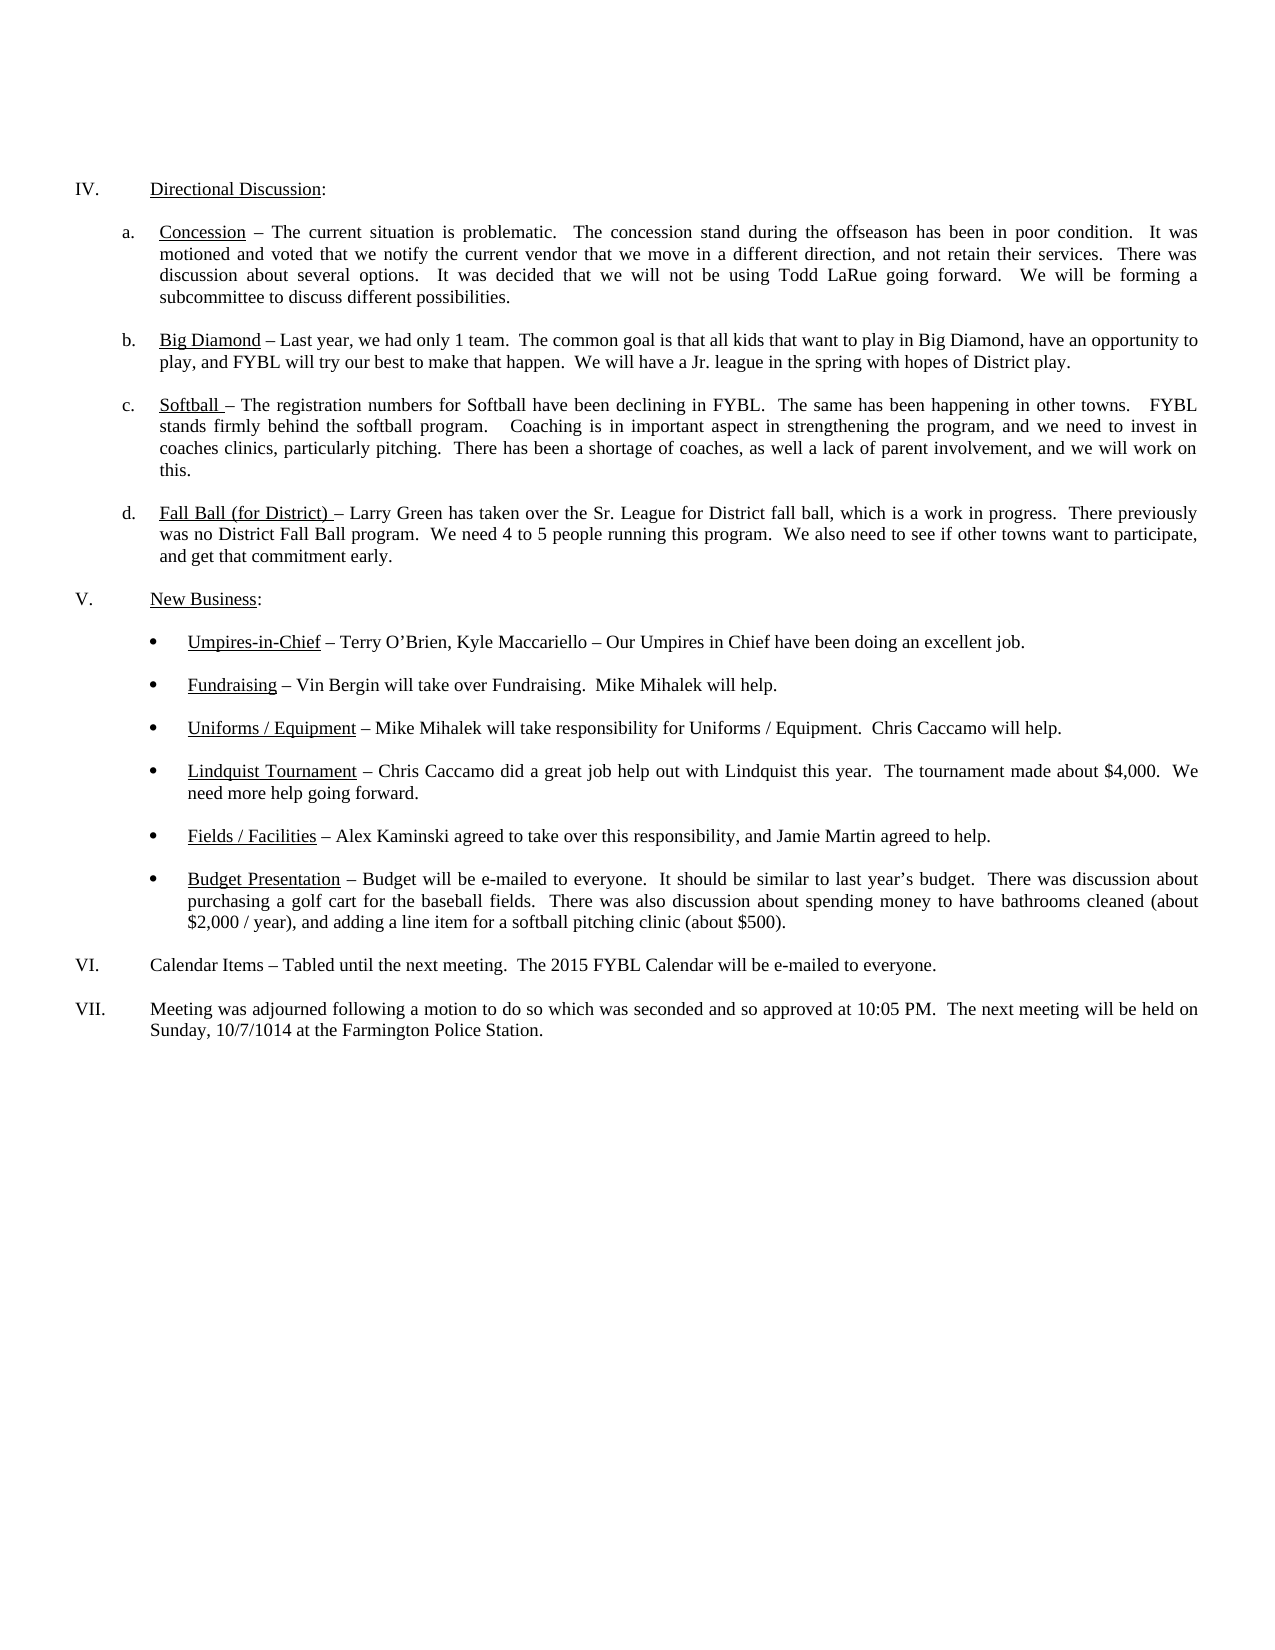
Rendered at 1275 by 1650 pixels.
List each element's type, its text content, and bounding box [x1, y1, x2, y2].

list Directional Discussion: [75, 178, 1200, 200]
list Softball – The registration numbers for Softball have been declining in FYBL. The same has been happening in other towns. FYBL stands firmly behind the softball program. Coaching is in important aspect in strengthening the program, and we need to invest in coaches clinics, particularly pitching. There has been a shortage of coaches, as well a lack of parent involvement, and we will work on this. [122, 394, 1200, 480]
list Fall Ball (for District) – Larry Green has taken over the Sr. League for District fall ball, which is a work in progress. There previously was no District Fall Ball program. We need 4 to 5 people running this program. We also need to see if other towns want to participate, and get that commitment early. [122, 502, 1200, 566]
list Umpires-in-Chief – Terry O’Brien, Kyle Maccariello – Our Umpires in Chief have been doing an excellent job. [150, 631, 1200, 652]
list Big Diamond – Last year, we had only 1 team. The common goal is that all kids that want to play in Big Diamond, have an opportunity to play, and FYBL will try our best to make that happen. We will have a Jr. league in the spring with hopes of District play. [122, 329, 1200, 372]
list Calendar Items – Tabled until the next meeting. The 2015 FYBL Calendar will be e-mailed to everyone. [75, 954, 1200, 976]
list Fields / Facilities – Alex Kaminski agreed to take over this responsibility, and Jamie Martin agreed to help. [150, 825, 1200, 847]
list Meeting was adjourned following a motion to do so which was seconded and so approved at 10:05 PM. The next meeting will be held on Sunday, 10/7/1014 at the Farmington Police Station. [75, 997, 1200, 1041]
list Uniforms / Equipment – Mike Mihalek will take responsibility for Uniforms / Equipment. Chris Caccamo will help. [150, 717, 1200, 739]
list Concession – The current situation is problematic. The concession stand during the offseason has been in poor condition. It was motioned and voted that we notify the current vendor that we move in a different direction, and not retain their services. There was discussion about several options. It was decided that we will not be using Todd LaRue going forward. We will be forming a subcommittee to discuss different possibilities. [122, 221, 1200, 307]
list Lindquist Tournament – Chris Caccamo did a great job help out with Lindquist this year. The tournament made about $4,000. We need more help going forward. [150, 760, 1200, 803]
list Budget Presentation – Budget will be e-mailed to everyone. It should be similar to last year’s budget. There was discussion about purchasing a golf cart for the baseball fields. There was also discussion about spending money to have bathrooms cleaned (about $2,000 / year), and adding a line item for a softball pitching clinic (about $500). [150, 868, 1200, 933]
list Fundraising – Vin Bergin will take over Fundraising. Mike Mihalek will help. [150, 674, 1200, 696]
list New Business: [75, 588, 1200, 609]
